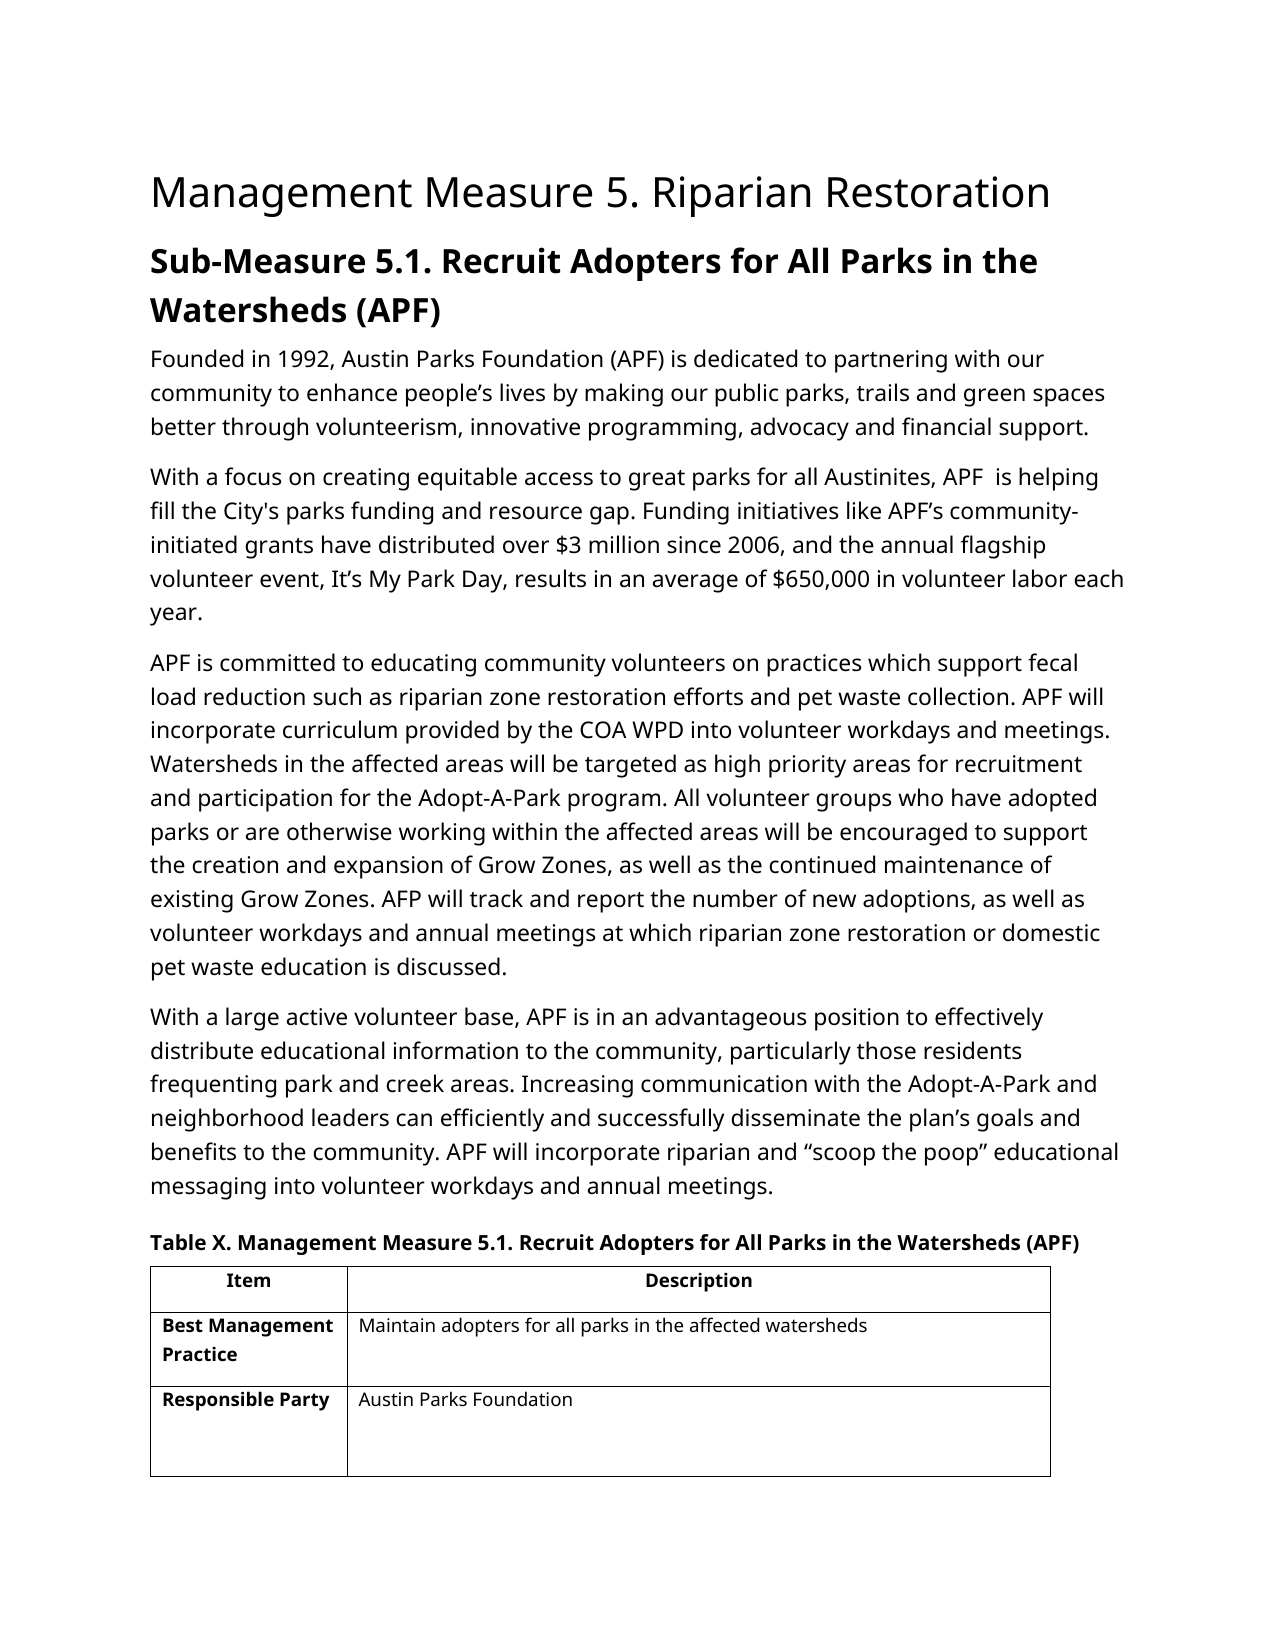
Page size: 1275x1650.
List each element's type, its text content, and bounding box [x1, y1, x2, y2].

text With a focus on creating equitable access to great parks for all Austinites, APF is helping fill the City's parks funding and resource gap. Funding initiatives like APF’s community-initiated grants have distributed over $3 million since 2006, and the annual flagship volunteer event, It’s My Park Day, results in an average of $650,000 in volunteer labor each year. [150, 461, 1125, 628]
text Sub-Measure 5.1. Recruit Adopters for All Parks in the Watersheds (APF) [150, 237, 1125, 333]
table_cell Responsible Party [151, 1387, 347, 1476]
table_header Description [348, 1267, 1050, 1312]
table_cell Best Management Practice [151, 1313, 347, 1386]
table_cell Maintain adopters for all parks in the affected watersheds [348, 1313, 1050, 1386]
text With a large active volunteer base, APF is in an advantageous position to effectively distribute educational information to the community, particularly those residents frequenting park and creek areas. Increasing communication with the Adopt-A-Park and neighborhood leaders can efficiently and successfully disseminate the plan’s goals and benefits to the community. APF will incorporate riparian and “scoop the poop” educational messaging into volunteer workdays and annual meetings. [150, 1001, 1125, 1201]
text Management Measure 5. Riparian Restoration [150, 162, 1125, 219]
text Table X. Management Measure 5.1. Recruit Adopters for All Parks in the Watersheds (APF) [150, 1228, 1125, 1257]
table_header Item [151, 1267, 347, 1312]
text Founded in 1992, Austin Parks Foundation (APF) is dedicated to partnering with our community to enhance people’s lives by making our public parks, trails and green spaces better through volunteerism, innovative programming, advocacy and financial support. [150, 343, 1125, 442]
table_cell Austin Parks Foundation [348, 1387, 1050, 1476]
text APF is committed to educating community volunteers on practices which support fecal load reduction such as riparian zone restoration efforts and pet waste collection. APF will incorporate curriculum provided by the COA WPD into volunteer workdays and meetings. Watersheds in the affected areas will be targeted as high priority areas for recruitment and participation for the Adopt-A-Park program. All volunteer groups who have adopted parks or are otherwise working within the affected areas will be encouraged to support the and expansion of Grow Zones. AFP will track and report the number of new adoptions, as well as volunteer workdays and annual meetings at which riparian zone restoration or domestic pet waste education is discussed. [150, 647, 1125, 982]
